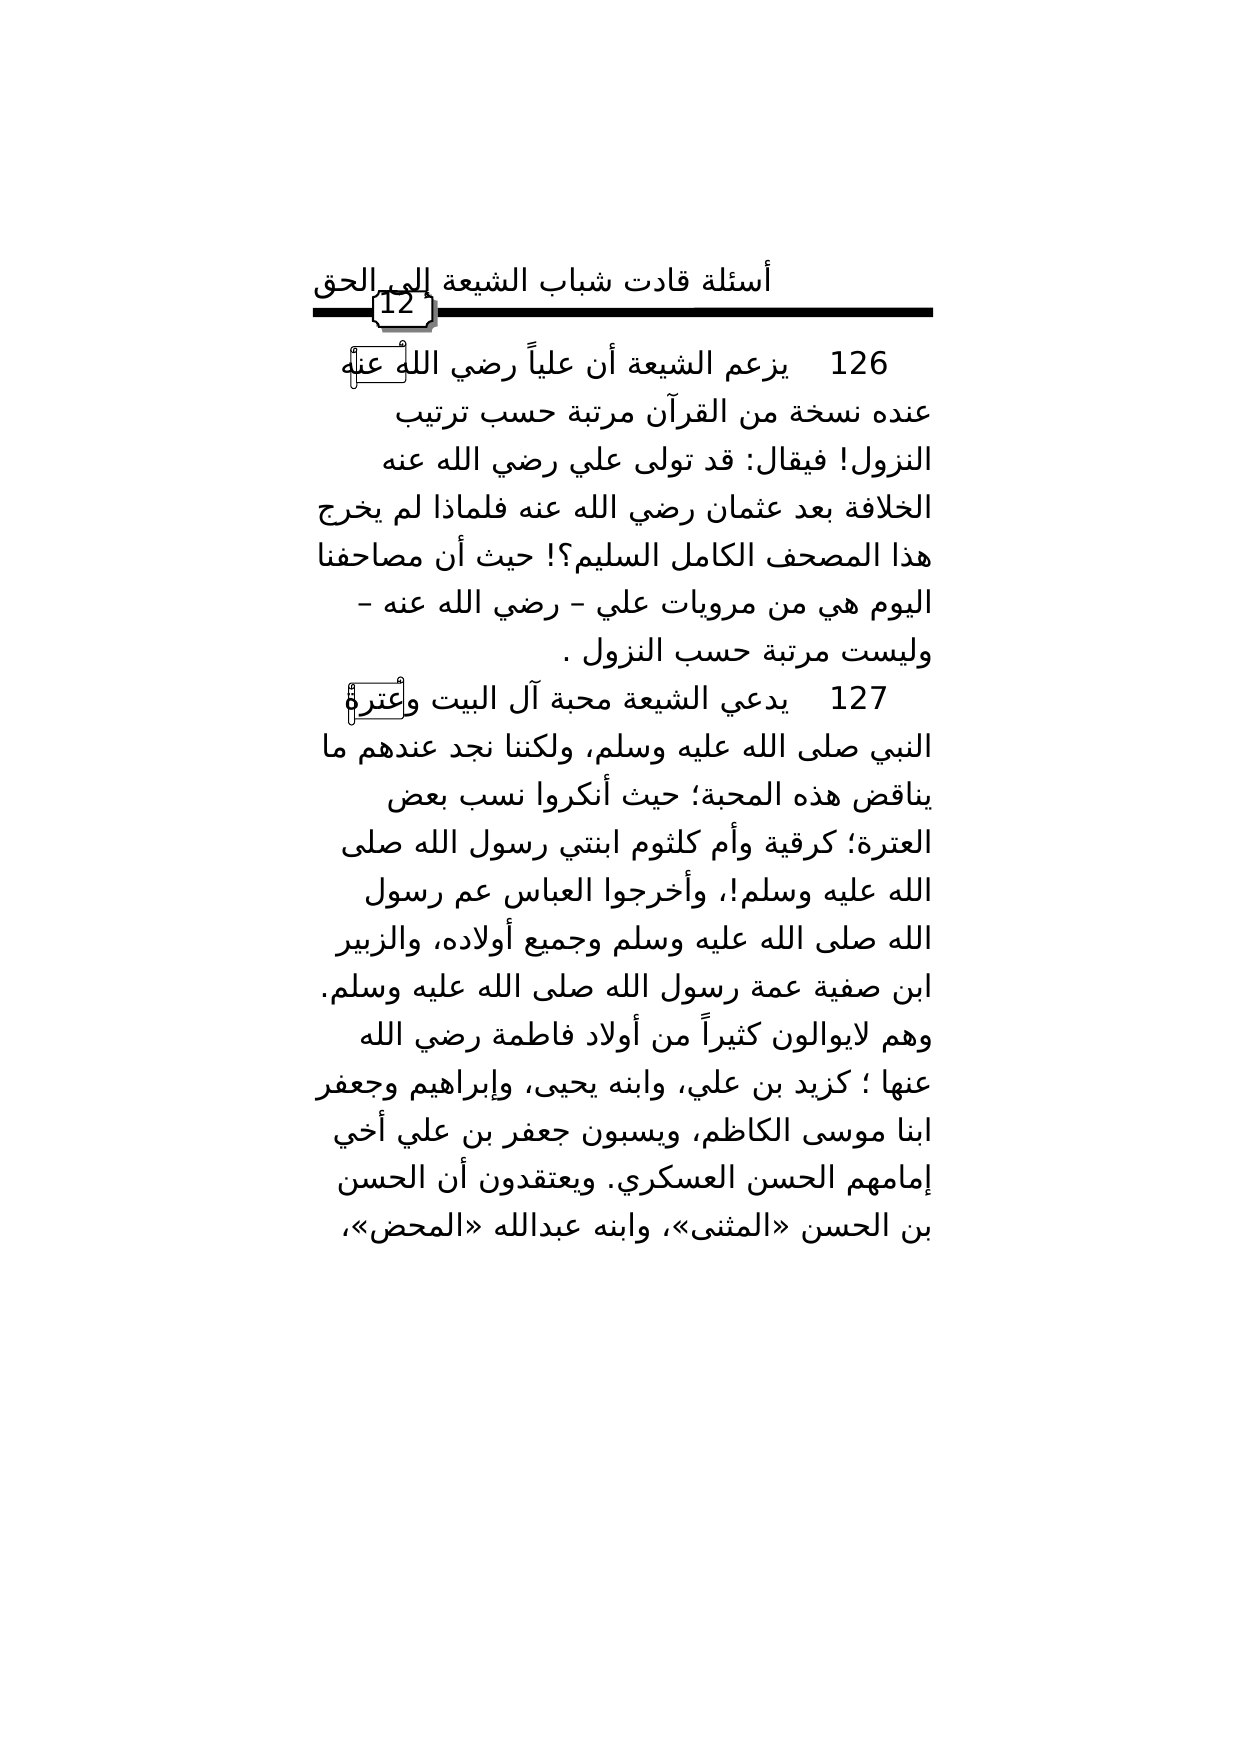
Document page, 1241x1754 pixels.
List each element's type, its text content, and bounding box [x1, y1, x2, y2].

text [313, 671, 933, 1246]
text 126 يزعم الشيعة أن علياً رضي الله عنه عنده نسخة من القرآن مرتبة حسب ترتيب النزول! فيقال: قد تولى علي رضي الله عنه الخلافة بعد عثمان رضي الله عنه فلماذا لم يخرج هذا المصحف الكامل السليم؟! حيث أن مصاحفنا اليوم هي من مرويات علي – رضي الله عنه – وليست مرتبة حسب النزول . [313, 336, 933, 671]
